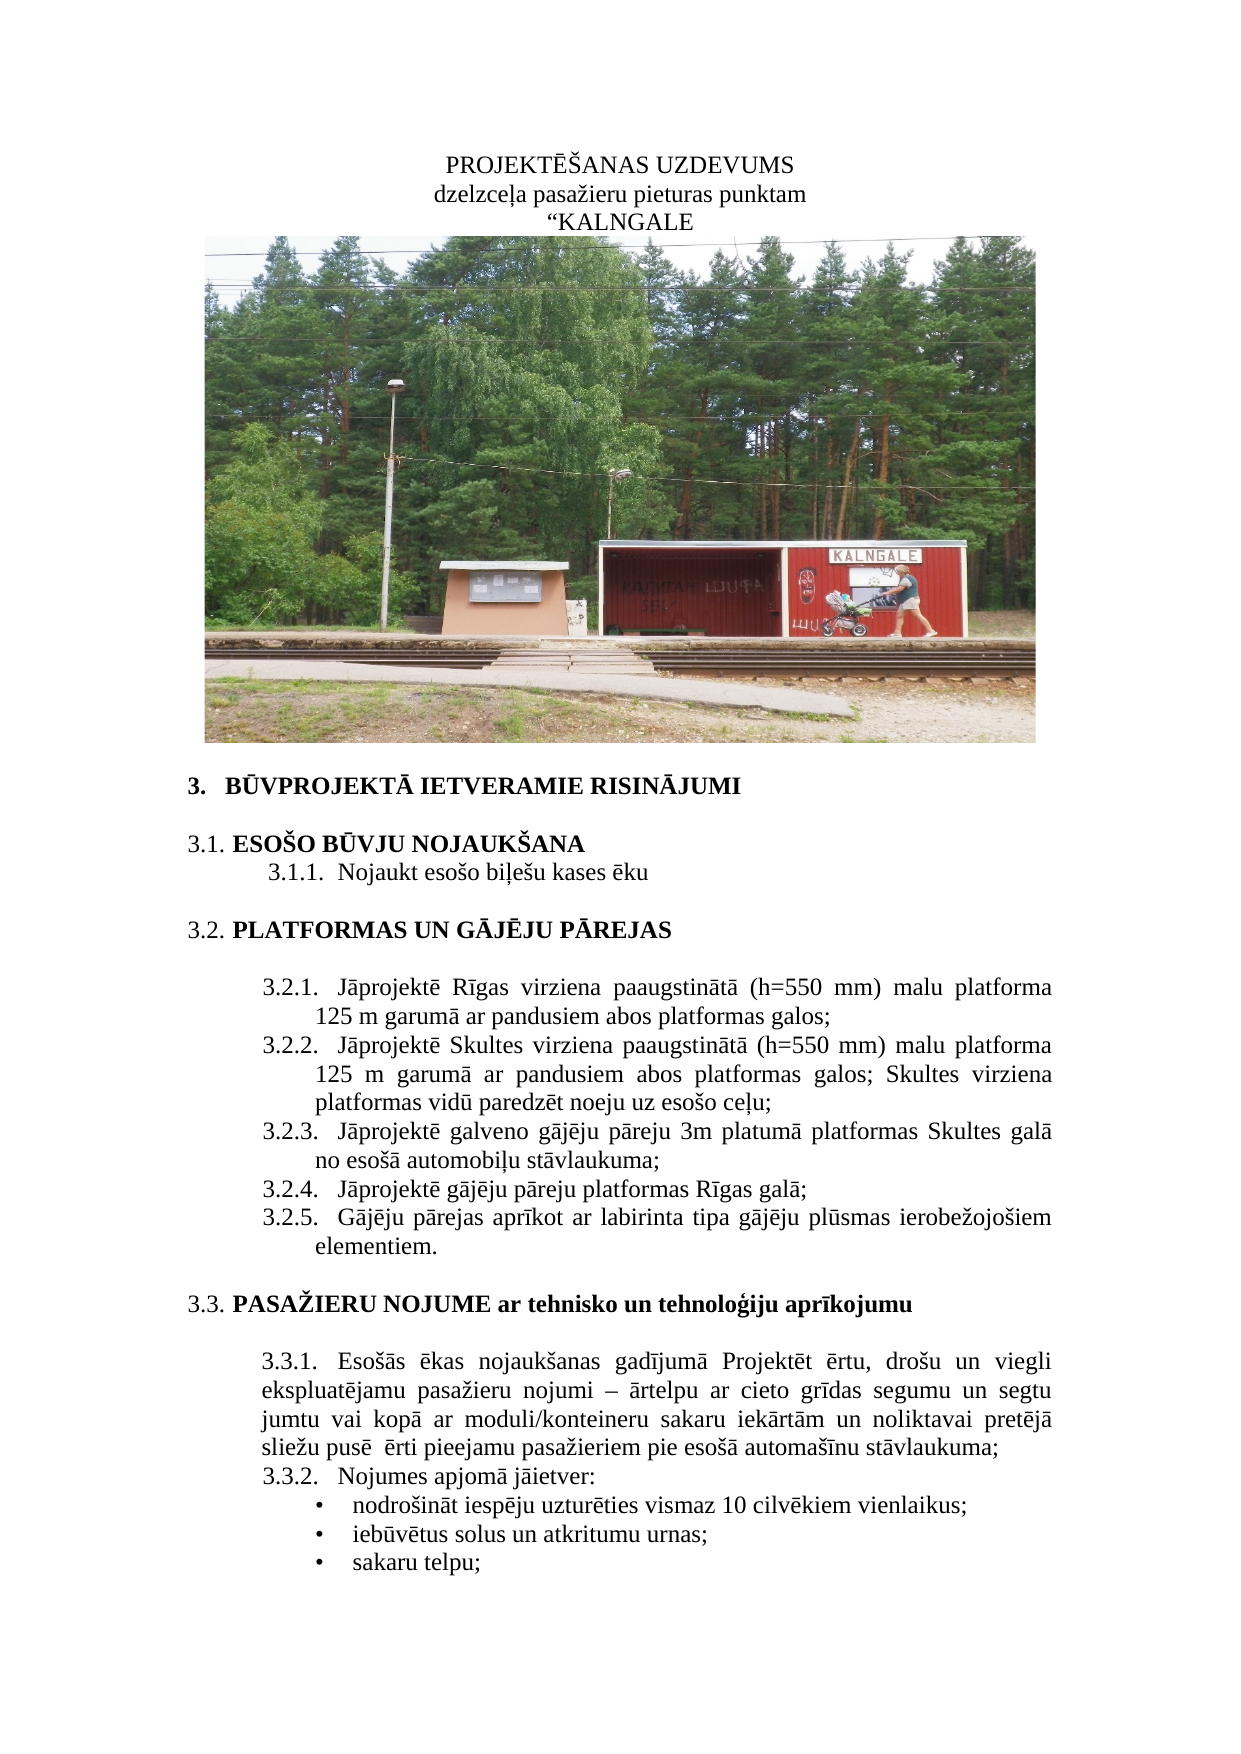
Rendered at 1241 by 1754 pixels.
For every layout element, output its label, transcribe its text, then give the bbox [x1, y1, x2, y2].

list iebūvētus solus un atkritumu urnas; [315, 1519, 1053, 1547]
list nodrošināt iespēju uzturēties vismaz 10 cilvēkiem vienlaikus; [315, 1490, 1053, 1519]
list Esošās ēkas nojaukšanas gadījumā Projektēt ērtu, drošu un viegli ekspluatējamu pasažieru nojumi – ārtelpu ar cieto grīdas segumu un segtu jumtu vai kopā ar moduli/konteineru sakaru iekārtām un noliktavai pretējā sliežu pusē ērti pieejamu pasažieriem pie esošā automašīnu stāvlaukuma; [261, 1346, 1053, 1461]
text dzelzceļa pasažieru pieturas punktam [187, 179, 1053, 207]
list PASAŽIERU NOJUME ar tehnisko un tehnoloģiju aprīkojumu [187, 1289, 1053, 1317]
list ESOŠO BŪVJU NOJAUKŠANA [187, 829, 1053, 857]
list Nojaukt esošo biļešu kases ēku [268, 857, 1053, 886]
picture [204, 236, 1036, 743]
list PLATFORMAS UN GĀJĒJU PĀREJAS [187, 915, 1053, 944]
text “KALNGALE [187, 207, 1053, 236]
list Nojumes apjomā jāietver: [262, 1461, 1053, 1490]
list Gājēju pārejas aprīkot ar labirinta tipa gājēju plūsmas ierobežojošiem elementiem. [262, 1202, 1053, 1260]
list Jāprojektē galveno gājēju pāreju 3m platumā platformas Skultes galā no esošā automobiļu stāvlaukuma; [262, 1116, 1053, 1174]
list Jāprojektē Skultes virziena paaugstinātā (h=550 mm) malu platforma 125 m garumā ar pandusiem abos platformas galos; Skultes virziena platformas vidū paredzēt noeju uz esošo ceļu; [262, 1030, 1053, 1116]
text PROJEKTĒŠANAS UZDEVUMS [187, 150, 1053, 179]
list sakaru telpu; [315, 1547, 1053, 1576]
list BŪVPROJEKTĀ IETVERAMIE RISINĀJUMI [187, 771, 1053, 800]
list Jāprojektē gājēju pāreju platformas Rīgas galā; [262, 1174, 1053, 1202]
list Jāprojektē Rīgas virziena paaugstinātā (h=550 mm) malu platforma 125 m garumā ar pandusiem abos platformas galos; [262, 972, 1053, 1030]
